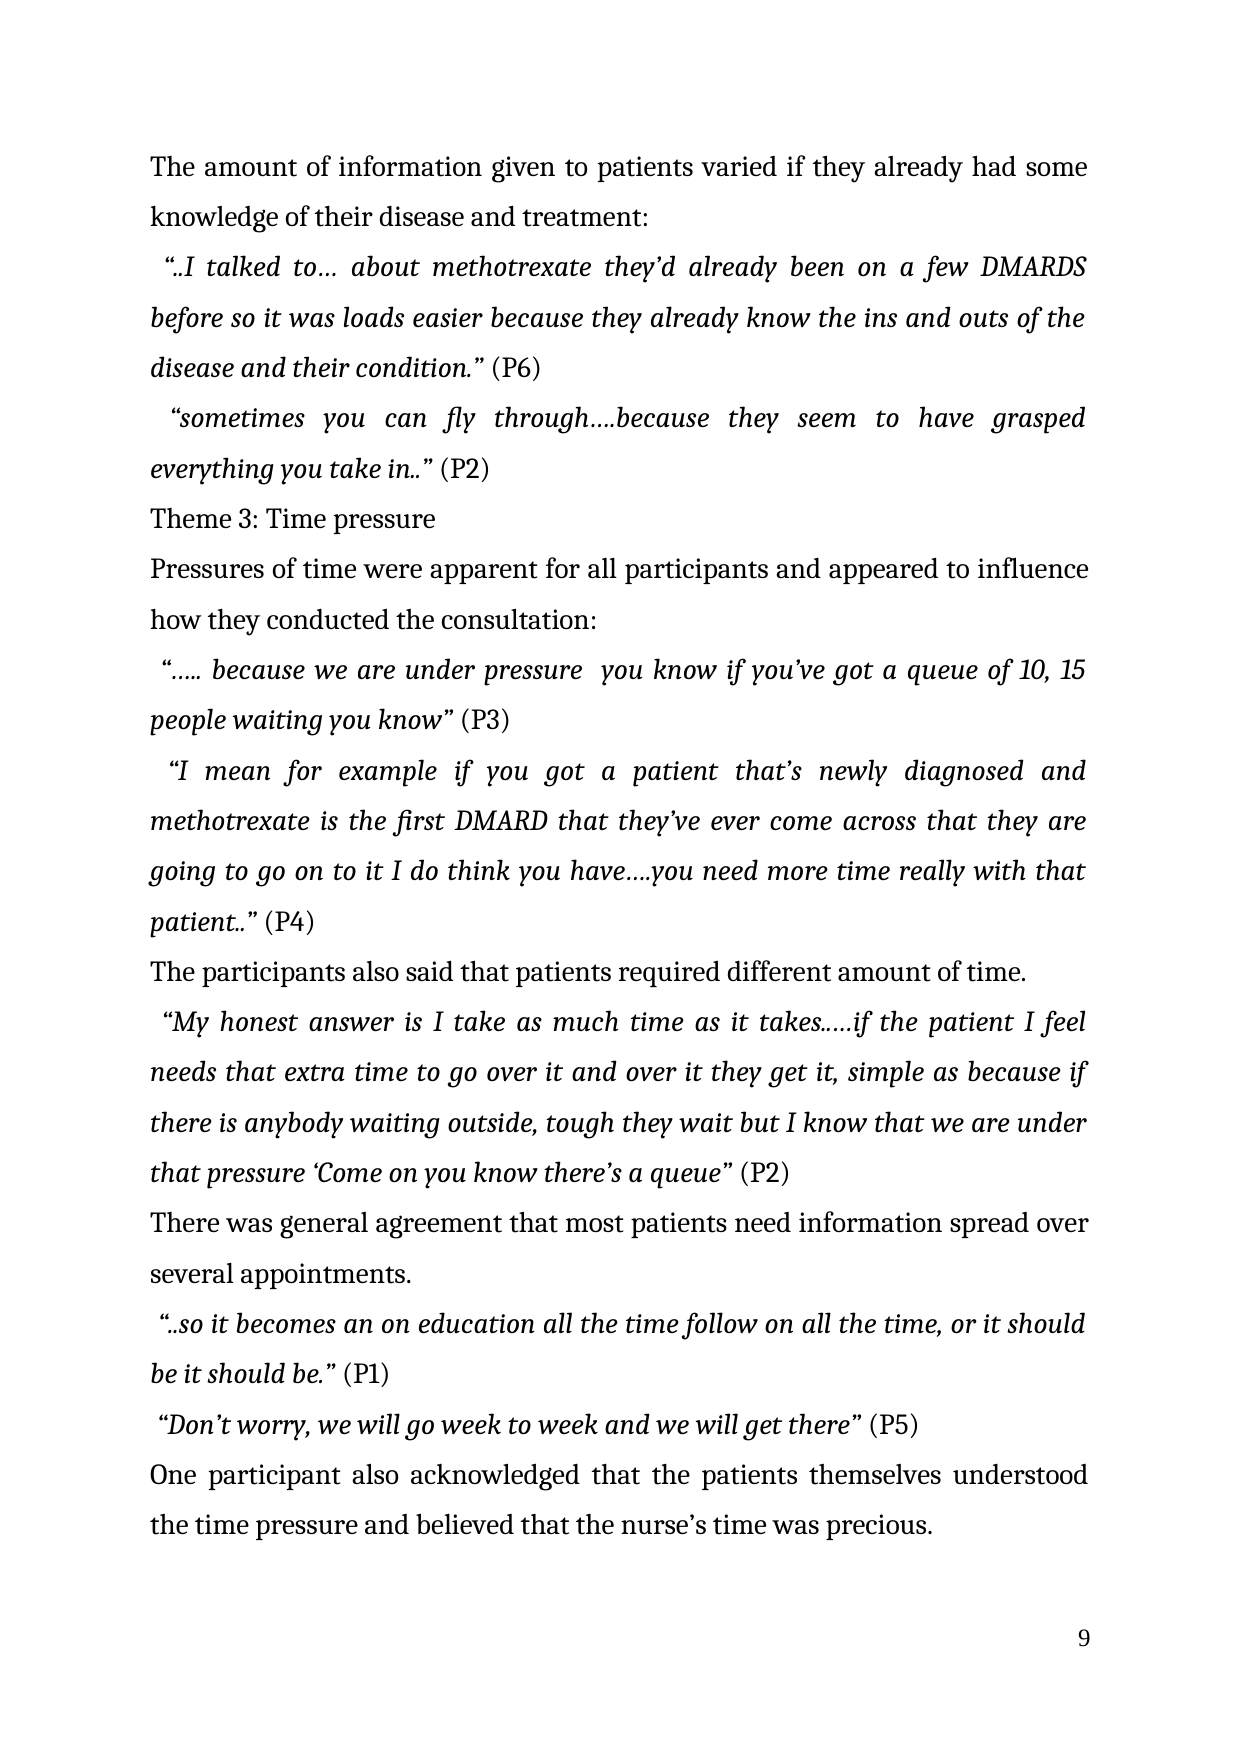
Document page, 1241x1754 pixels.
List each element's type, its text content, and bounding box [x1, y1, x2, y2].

text “….. because we are under pressure you know if you’ve got a queue of 10, 15 people waiting you know” (P3) [150, 653, 1090, 737]
text “..so it becomes an on education all the time follow on all the time, or it should be it should be.” (P1) [150, 1307, 1090, 1391]
text “..I talked to… about methotrexate they’d already been on a few DMARDS before so it was loads easier because they already know the ins and outs of the disease and their condition.” (P6) [150, 251, 1090, 385]
text “Don’t worry, we will go week to week and we will get there” (P5) [150, 1408, 1090, 1441]
text The amount of information given to patients varied if they already had some knowledge of their disease and treatment: [150, 150, 1090, 234]
text There was general agreement that most patients need information spread over several appointments. [150, 1207, 1090, 1290]
text “sometimes you can fly through….because they seem to have grasped everything you take in..” (P2) [150, 402, 1090, 485]
text Pressures of time were apparent for all participants and appeared to influence how they conducted the consultation: [150, 552, 1090, 636]
text “I mean for example if you got a patient that’s newly diagnosed and methotrexate is the first DMARD that they’ve ever come across that they are going to go on to it I do think you have….you need more time really with that patient..” (P4) [150, 754, 1090, 938]
text Theme 3: Time pressure [150, 502, 1090, 536]
text “My honest answer is I take as much time as it takes..…if the patient I feel needs that extra time to go over it and over it they get it, simple as because if there is anybody waiting outside, tough they wait but I know that we are under that pressure ‘Come on you know there’s a queue” (P2) [150, 1005, 1090, 1190]
text The participants also said that patients required different amount of time. [150, 955, 1090, 988]
text One participant also acknowledged that the patients themselves understood the time pressure and believed that the nurse’s time was precious. [150, 1458, 1090, 1542]
